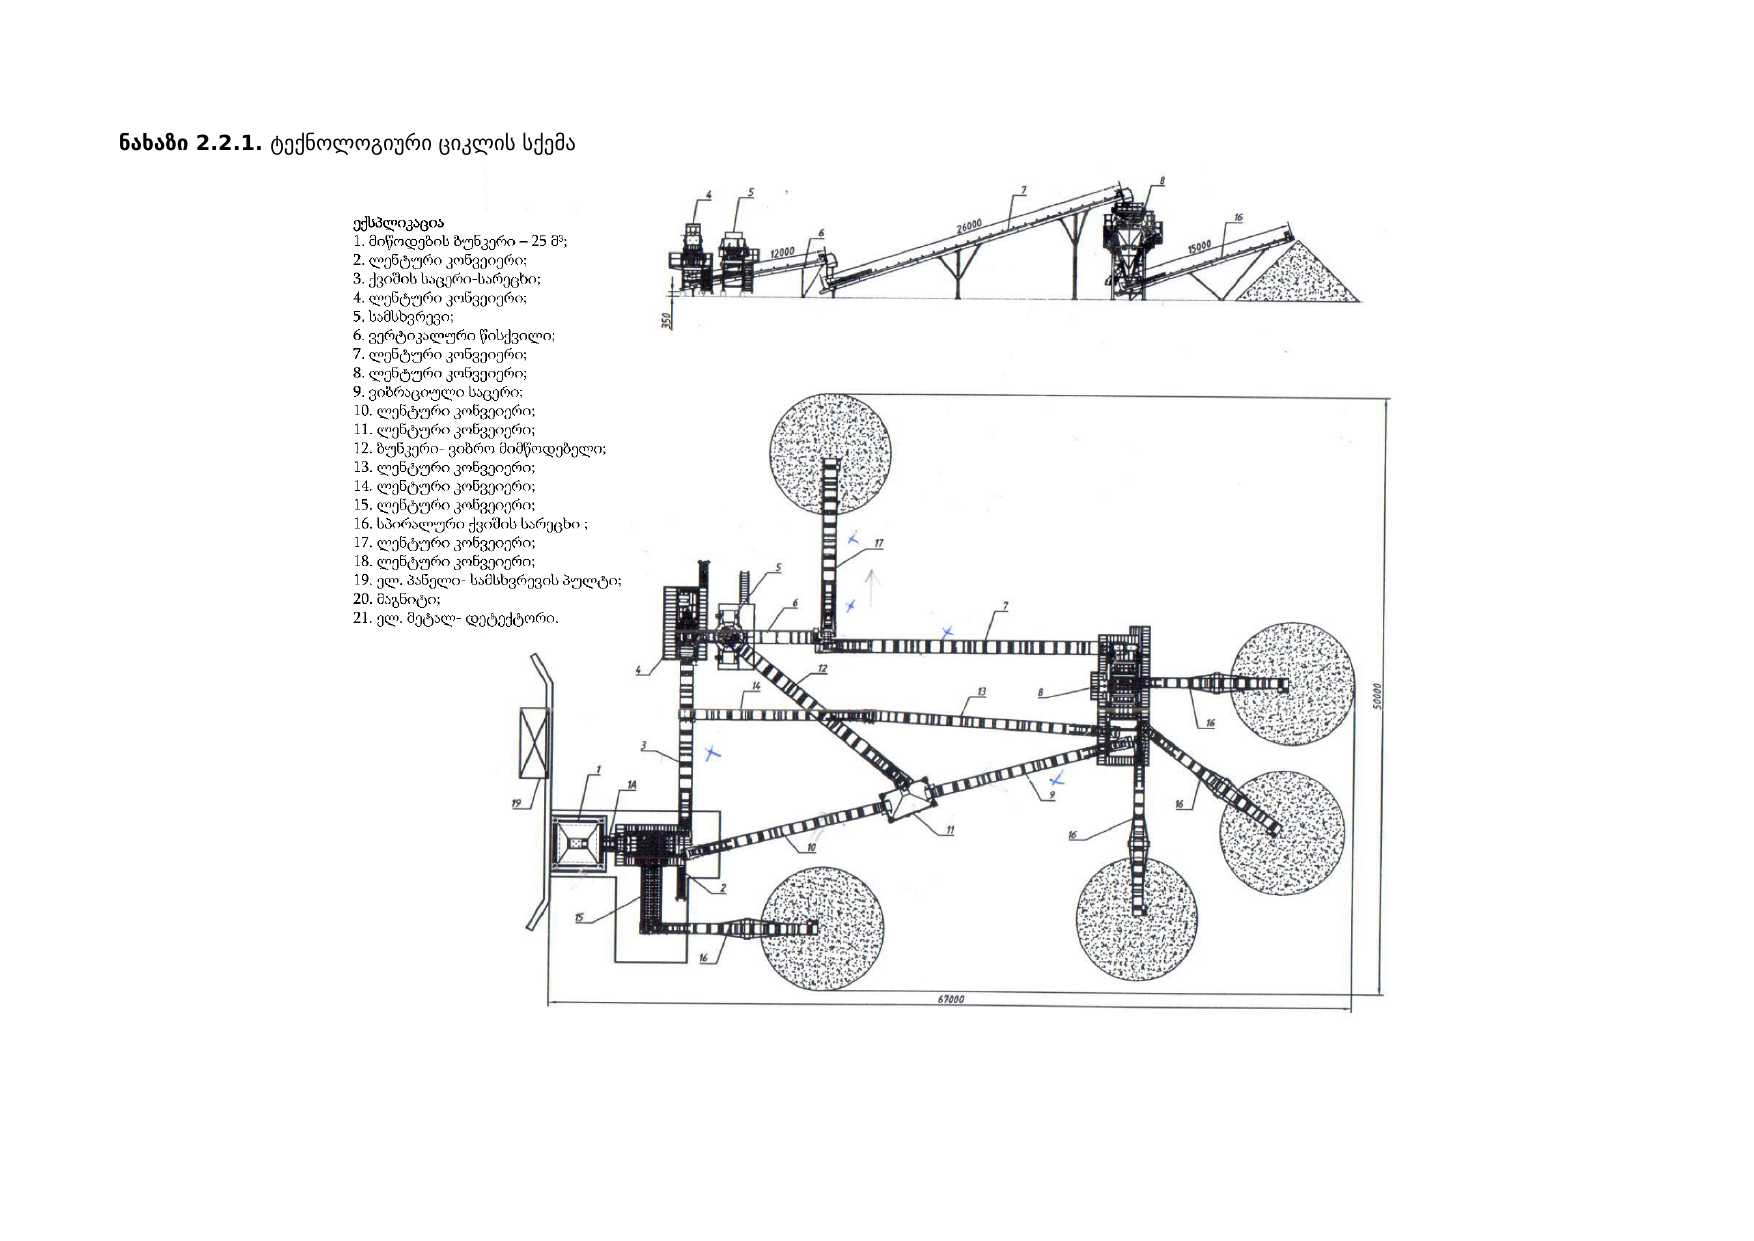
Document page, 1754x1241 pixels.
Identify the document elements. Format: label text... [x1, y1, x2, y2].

text ნახაზი 2.2.1. ტექნოლოგიური ციკლის სქემა [118, 131, 1635, 155]
picture [345, 167, 1409, 1026]
